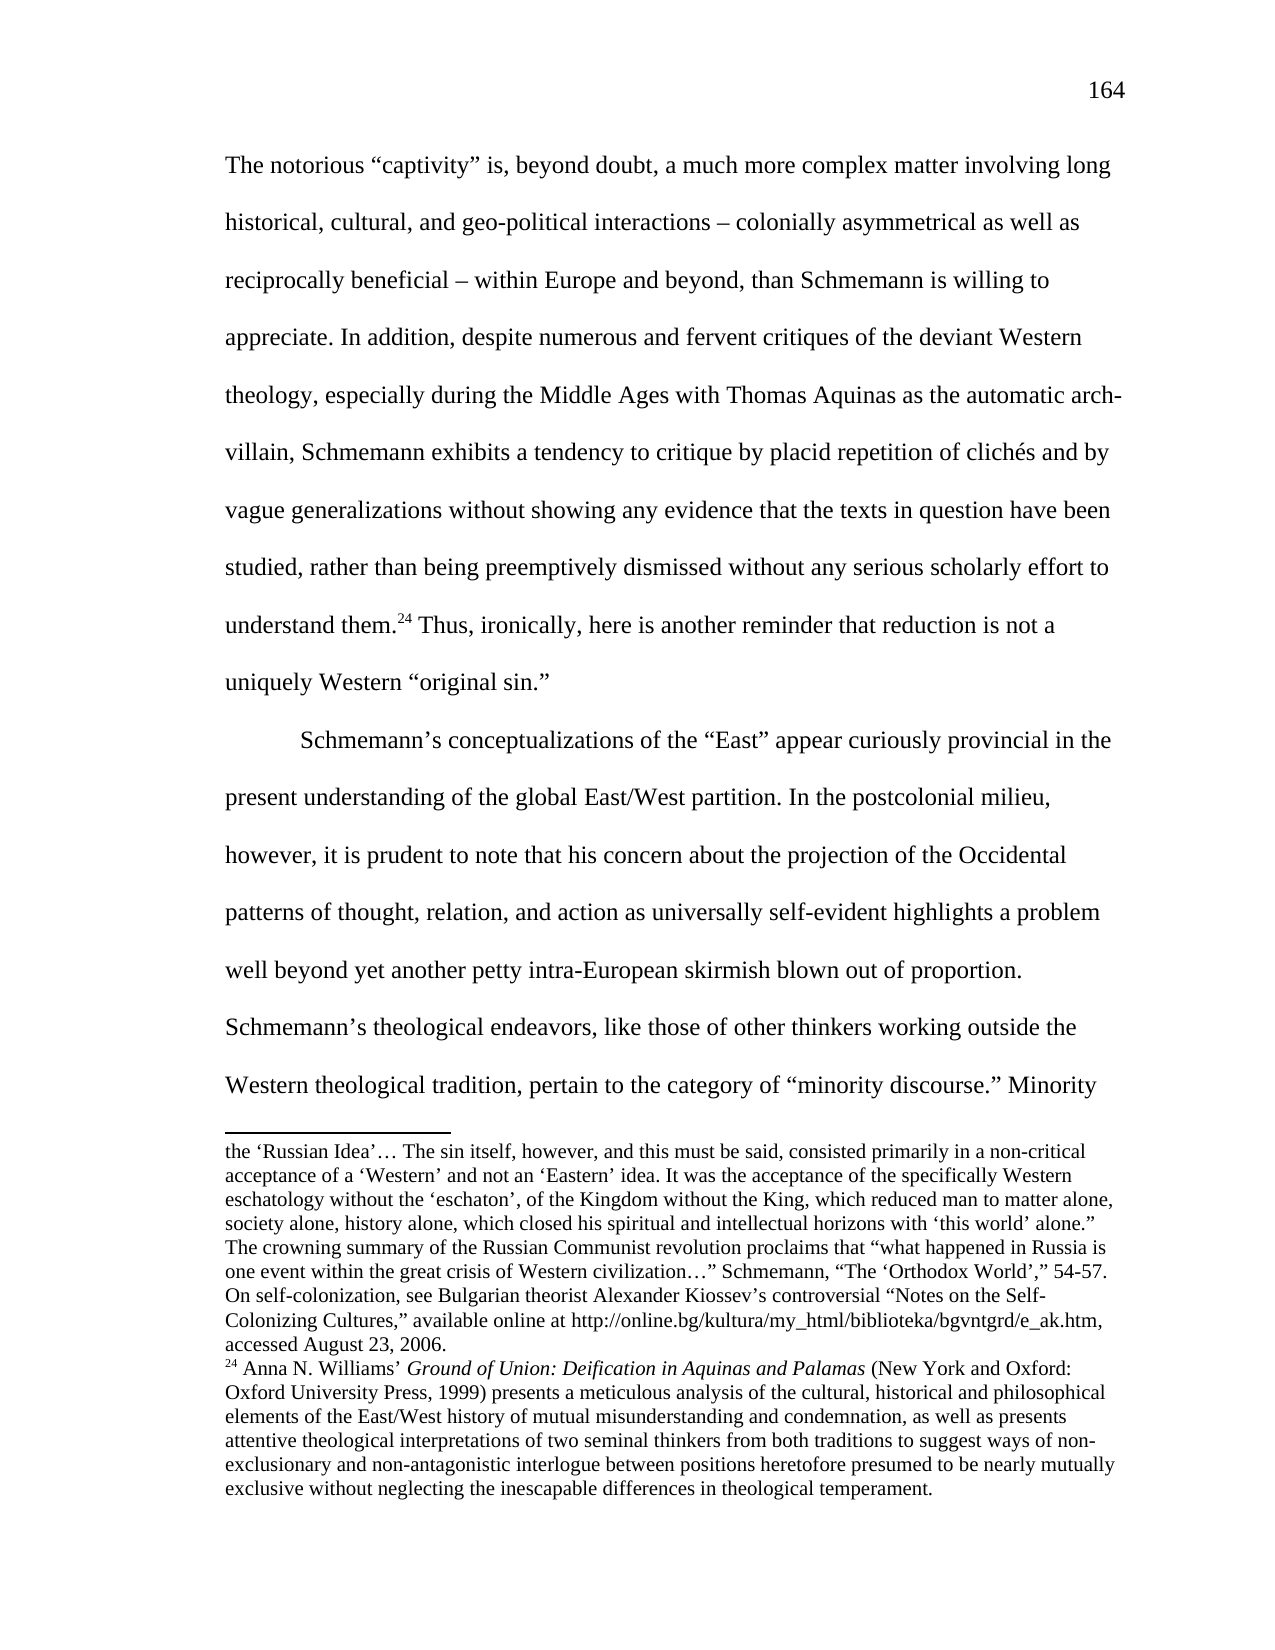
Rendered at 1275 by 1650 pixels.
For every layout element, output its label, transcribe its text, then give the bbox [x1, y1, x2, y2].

text Schmemann’s conceptualizations of the “East” appear curiously provincial in the present understanding of the global East/West partition. In the postcolonial milieu, however, it is prudent to note that his concern about the projection of the Occidental patterns of thought, relation, and action as universally self-evident highlights a problem well beyond yet another petty intra-European skirmish blown out of proportion. Schmemann’s theological endeavors, like those of other thinkers working outside the Western theological tradition, pertain to the category of “minority discourse.” Minority discourse is “that which must struggle to speak” in the context of dominance. In this case, “that which must struggle to speak” is a tradition of faith and theology produced and presided over – intriguingly for a minority! – by almost exclusively white male theologians. Yet this collectivity originates, ethnically, linguistically, and socio-economically, from the “second-tier” or non-“core” Europe, i.e., those parts of Europe constituting the overlooked interstices and abject margins of the Western modernity such as Russia and the Balkans. The the socio-economically endowed “Western self-sufficiency” that Schmemann bewailed continues to pose a genuine problem for non-Western and other marginal and/or interstitial Christian cultures, let alone other wisdom traditions in the global public space. Thus his observation that “…the West had long ago lost almost completely any awareness of being just the half of the initial Christianitas” has not lost its critical edge. Under such a schema of inclusion, the Orthodox “East” is seen as “suppliers of that ‘mysticism’ and ‘spirituality’, of those ‘rich’ liturgical traditions which the West periodically requires as useful spiritual vitamins.” However, Schmemann is less enthusiastic to recognize the “East’s” own coziness (the so-called “symphony” theory of co-inherence of state and the church) with past and present imperial formations. It is not difficult to detect a certain nostalgic and frustrated imperial desire towards the perceived victory of the Roman empire over the Byzantine empire in terms of not merely political, but also spiritual dominance in Schmemann’s works. These features of Schmemann’s thought caution that the renewal of theological creativity beyond the gridlocks of the Occidental habits of dualistic imagination would do well to pay a particular attention to the “lures of diaspora,” not only its promises. Both are present equally forcefully and instructively throughout Schmemann’s works. [225, 725, 1125, 1099]
text On the other hand, the altogether pertinent critique of the West is counterweighted by an equally problematic gesture present all throughout Schmemann’s works. Pertinently acknowledged by Schmemann on occasion as problematic, but nevertheless used liberally in his work, is the idea that the “East” owns the sole trustworthy prerogative to the pure, authentic, and unbroken Christian theological tradition. Thus, the “West” cannot exist otherwise than as a deformity of and deviation from the presumed initial unity and purity. The nostalgically projected original uniformity of the patristic “golden age” is envisaged as having been destroyed virtually unilaterally by the ill will and heretical leanings (papacy, filioque) of the Western Christianity by 1054. Of course, such a lopsided genealogy of decay is only made more bizarre by the frequently lamented misfortune of the Western “captivity” of Eastern theology, of which I will speak later. The notorious “captivity” is, beyond doubt, a much more complex matter involving long historical, cultural, and geo-political interactions – colonially asymmetrical as well as reciprocally beneficial – within Europe and beyond, than Schmemann is willing to appreciate. In addition, despite numerous and fervent critiques of the deviant Western theology, especially during the Middle Ages with Thomas Aquinas as the automatic arch-villain, Schmemann exhibits a tendency to critique by placid repetition of clichés and by vague generalizations without showing any evidence that the texts in question have been studied, rather than being preemptively dismissed without any serious scholarly effort to understand them. Thus, ironically, here is another reminder that reduction is not a uniquely Western “original sin.” [225, 150, 1125, 696]
